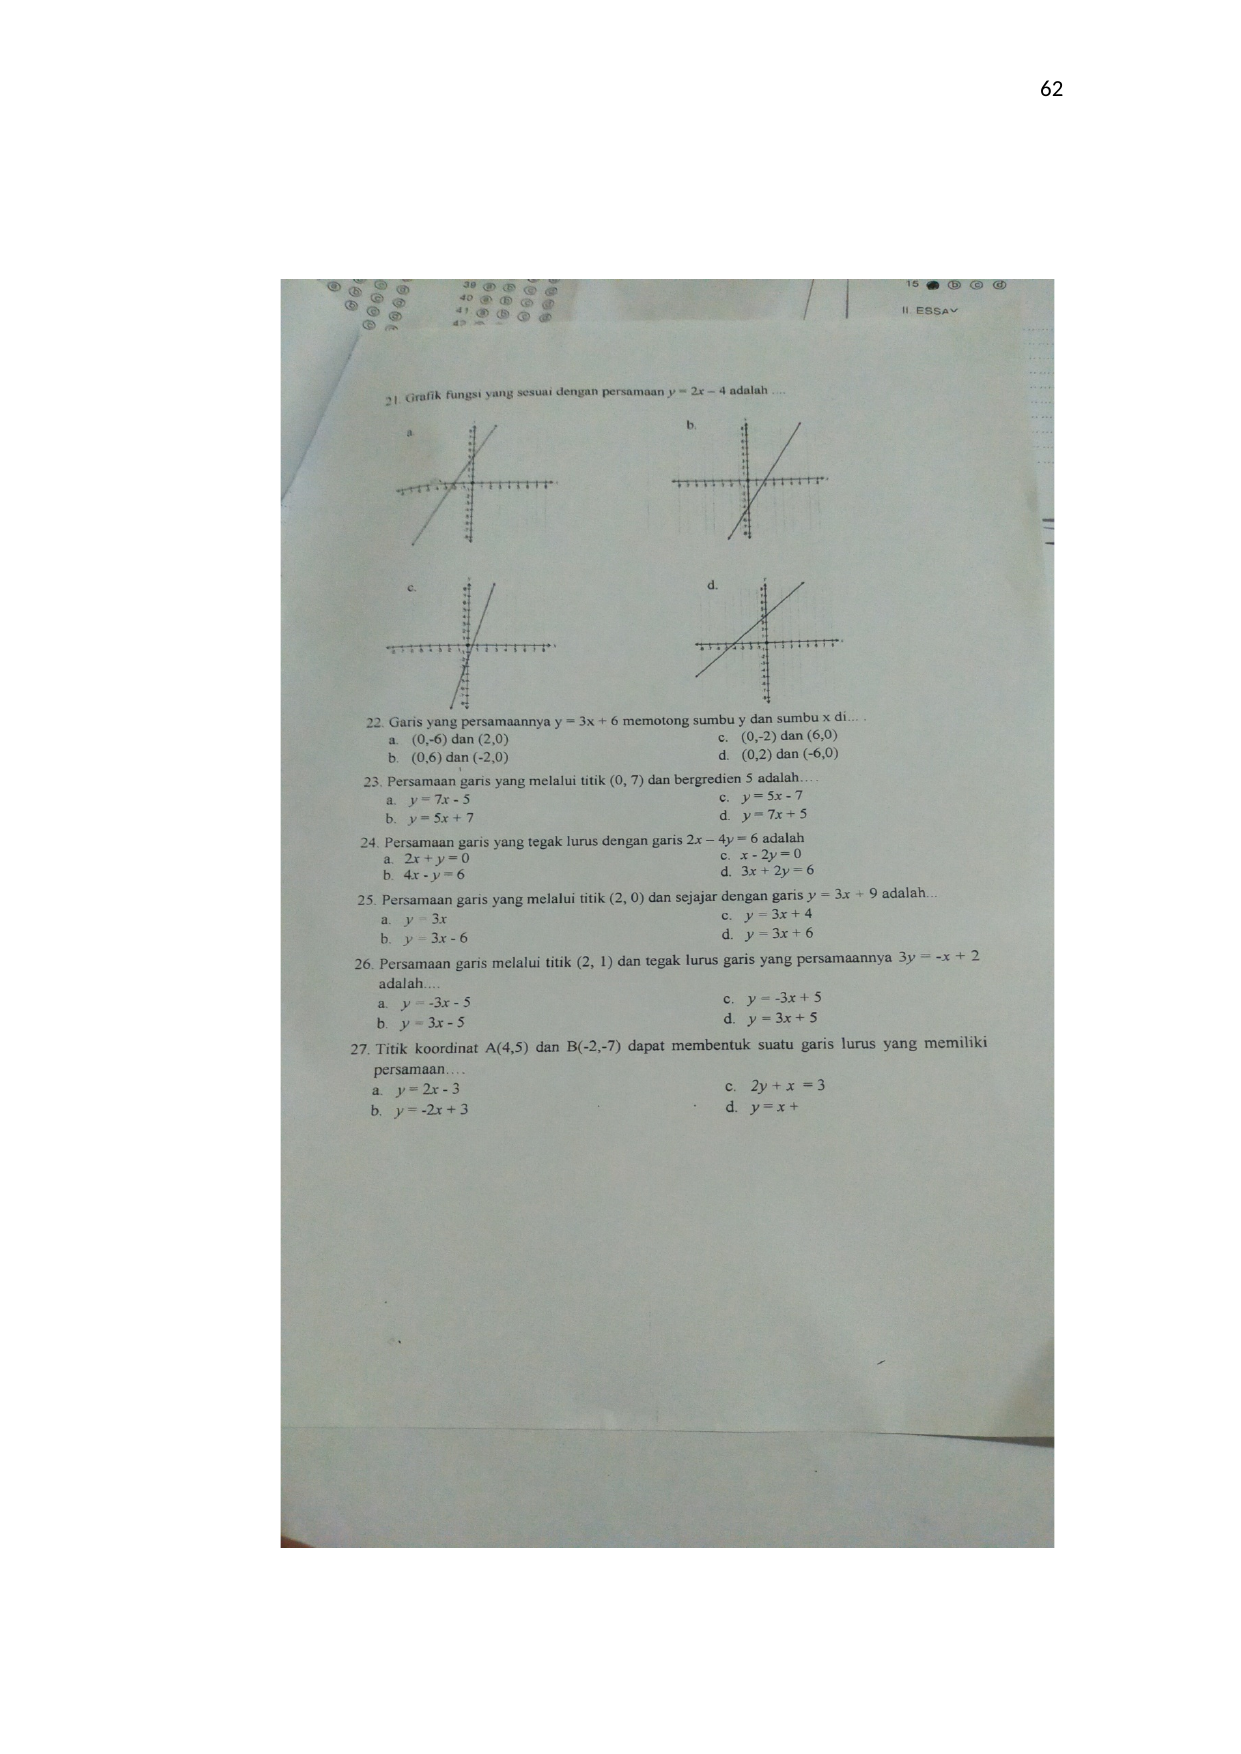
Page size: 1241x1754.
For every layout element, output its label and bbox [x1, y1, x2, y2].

picture [280, 279, 1055, 1548]
